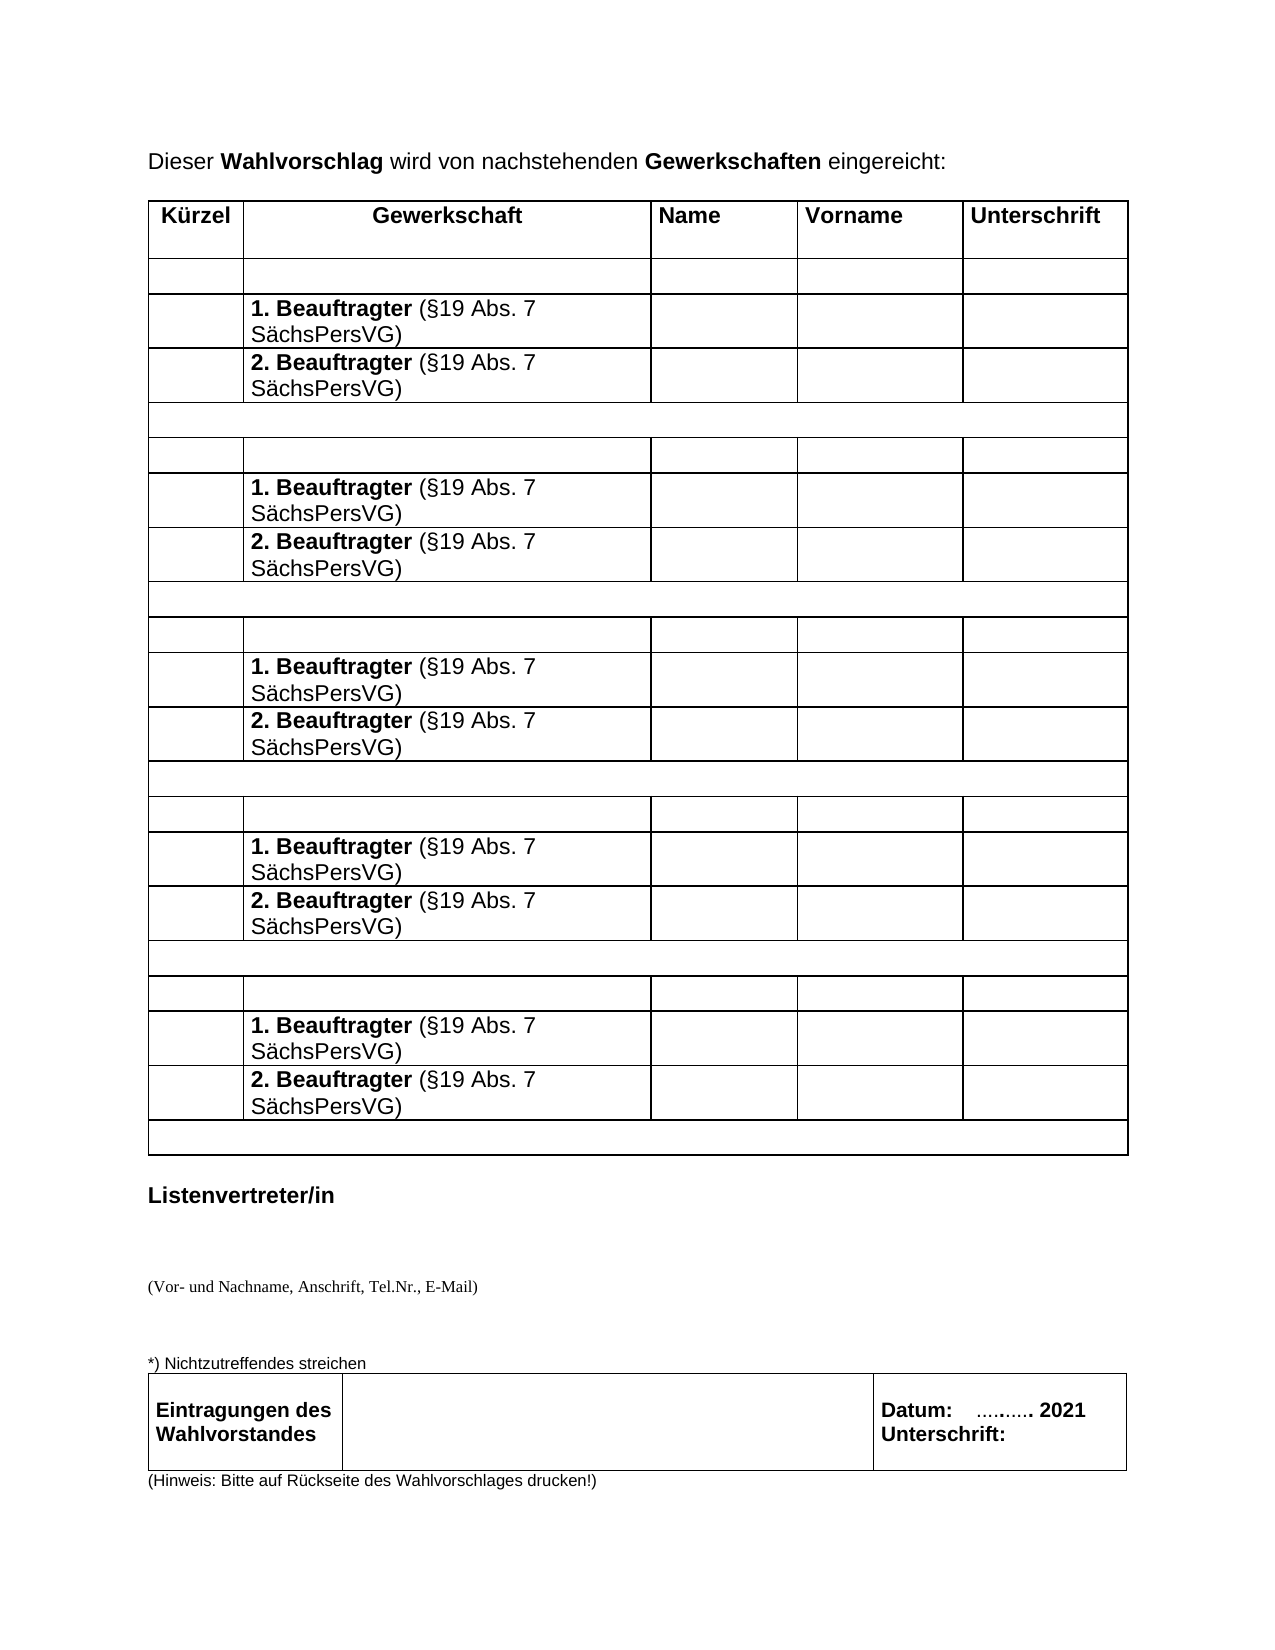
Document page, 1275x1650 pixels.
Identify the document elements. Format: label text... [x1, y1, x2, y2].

table_cell [149, 833, 243, 885]
table_cell [149, 887, 243, 939]
table_cell [244, 438, 650, 472]
table_cell [798, 833, 962, 885]
table_cell [964, 797, 1127, 831]
table_cell [652, 1012, 797, 1065]
table_cell [798, 618, 962, 652]
table_cell [798, 708, 962, 760]
table_cell [149, 474, 243, 527]
table_cell [964, 977, 1127, 1010]
table_cell 2. Beauftragter (§19 Abs. 7 SächsPersVG) [244, 708, 650, 760]
table_cell [149, 941, 1127, 975]
table_cell [798, 1012, 962, 1065]
text (Vor- und Nachname, Anschrift, Tel.Nr., E-Mail) [148, 1277, 1127, 1296]
table_cell [964, 653, 1127, 706]
table_cell [149, 708, 243, 760]
table_cell [149, 582, 1127, 616]
table_cell 1. Beauftragter (§19 Abs. 7 SächsPersVG) [244, 295, 650, 347]
table_cell [652, 977, 797, 1010]
table_cell [149, 349, 243, 401]
table_cell [149, 1012, 243, 1065]
table_cell [964, 259, 1127, 293]
table_cell [964, 1012, 1127, 1065]
table_cell [652, 618, 797, 652]
table_cell [798, 528, 962, 581]
table_cell [798, 259, 962, 293]
table_cell [652, 528, 797, 581]
table_cell [149, 438, 243, 472]
table_cell [149, 1121, 1127, 1154]
table_cell [652, 833, 797, 885]
table_cell 1. Beauftragter (§19 Abs. 7 SächsPersVG) [244, 1012, 650, 1065]
table_cell [244, 259, 650, 293]
table_cell [964, 295, 1127, 347]
table_cell 1. Beauftragter (§19 Abs. 7 SächsPersVG) [244, 474, 650, 527]
table_cell 2. Beauftragter (§19 Abs. 7 SächsPersVG) [244, 887, 650, 939]
table_cell [652, 708, 797, 760]
table_cell [149, 528, 243, 581]
table_cell [149, 403, 1127, 437]
table_cell [149, 618, 243, 652]
table_cell 2. Beauftragter (§19 Abs. 7 SächsPersVG) [244, 1066, 650, 1119]
table_cell [149, 977, 243, 1010]
table_cell [149, 295, 243, 347]
table_cell [149, 1066, 243, 1119]
table_cell [652, 1066, 797, 1119]
table_header Eintragungen des Wahlvorstandes [149, 1374, 342, 1469]
table_cell [244, 797, 650, 831]
text *) Nichtzutreffendes streichen [148, 1353, 1127, 1373]
table_cell [964, 438, 1127, 472]
table_cell [652, 474, 797, 527]
table_cell [798, 474, 962, 527]
table_cell [244, 977, 650, 1010]
text (Hinweis: Bitte auf Rückseite des Wahlvorschlages drucken!) [148, 1471, 1127, 1490]
table_header Kürzel [149, 202, 243, 257]
table_cell 1. Beauftragter (§19 Abs. 7 SächsPersVG) [244, 653, 650, 706]
table_cell [964, 474, 1127, 527]
table_cell [652, 438, 797, 472]
table_cell [964, 1066, 1127, 1119]
table_cell 2. Beauftragter (§19 Abs. 7 SächsPersVG) [244, 528, 650, 581]
table_cell [964, 833, 1127, 885]
table_cell [652, 653, 797, 706]
table_header [343, 1374, 873, 1469]
table_cell [652, 259, 797, 293]
table_cell [652, 797, 797, 831]
table_cell [798, 797, 962, 831]
table_cell [798, 887, 962, 939]
table_cell [798, 349, 962, 401]
table_cell [964, 887, 1127, 939]
table_cell [244, 618, 650, 652]
table_cell [964, 349, 1127, 401]
table_header Unterschrift [964, 202, 1127, 257]
table_header Name [652, 202, 797, 257]
table_cell [798, 977, 962, 1010]
table_cell [652, 349, 797, 401]
table_cell [149, 797, 243, 831]
table_cell [964, 618, 1127, 652]
table_cell [798, 438, 962, 472]
table_cell [149, 653, 243, 706]
text Listenvertreter/in [148, 1182, 1127, 1209]
table_header Vorname [798, 202, 962, 257]
table_cell [652, 887, 797, 939]
table_cell 2. Beauftragter (§19 Abs. 7 SächsPersVG) [244, 349, 650, 401]
table_cell [798, 295, 962, 347]
table_cell [798, 653, 962, 706]
table_cell [964, 528, 1127, 581]
table_cell [798, 1066, 962, 1119]
table_cell [652, 295, 797, 347]
table_cell [964, 708, 1127, 760]
table_cell [149, 259, 243, 293]
table_header Gewerkschaft [244, 202, 650, 257]
text Dieser Wahlvorschlag wird von nachstehenden Gewerkschaften eingereicht: [148, 148, 1127, 174]
table_header Datum: .......... 2021 Unterschrift: [874, 1374, 1126, 1469]
table_cell [149, 762, 1127, 796]
table_cell 1. Beauftragter (§19 Abs. 7 SächsPersVG) [244, 833, 650, 885]
